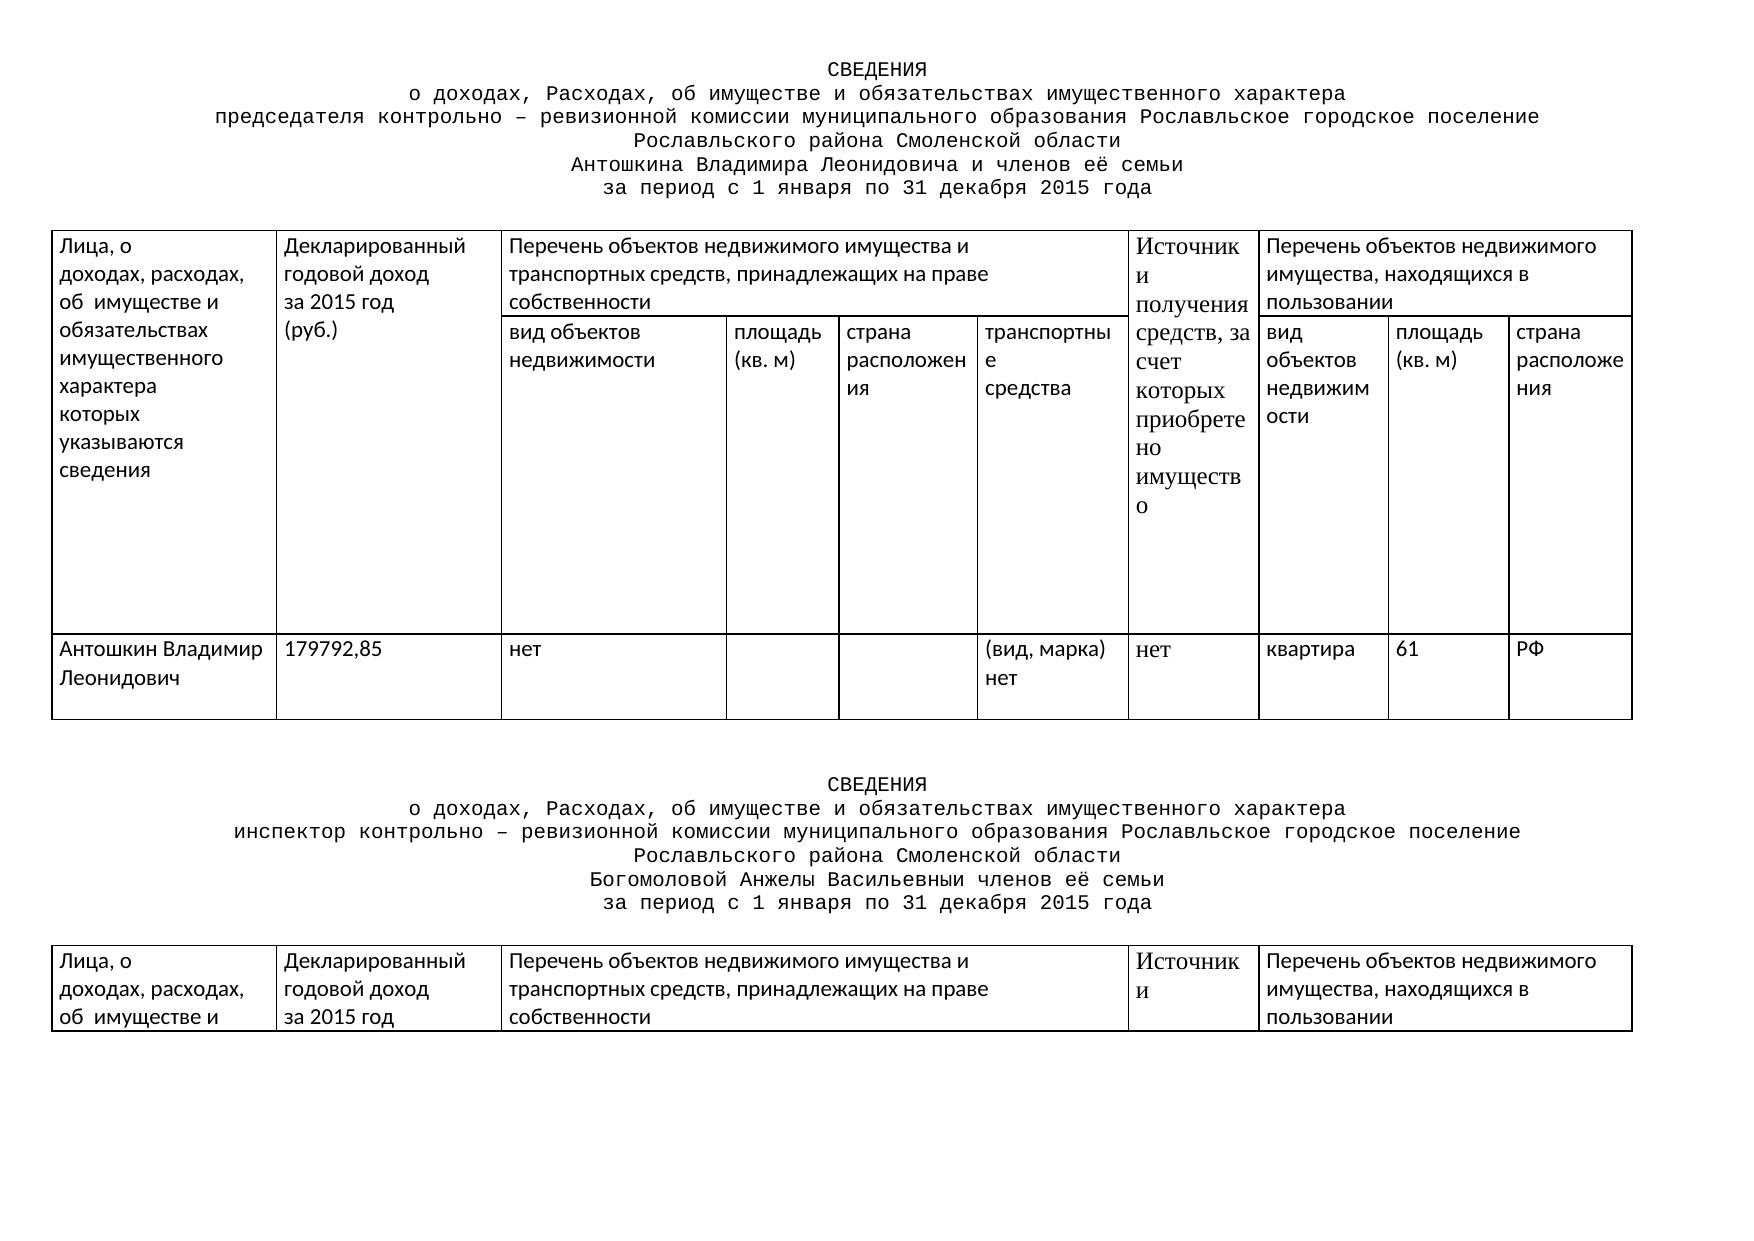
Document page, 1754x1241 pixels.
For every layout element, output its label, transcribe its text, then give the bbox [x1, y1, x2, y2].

table_header Перечень объектов недвижимого имущества, находящихся в пользовании [1260, 946, 1631, 1030]
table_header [1129, 946, 1258, 1030]
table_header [53, 946, 276, 1030]
table_cell Антошкин Владимир Леонидович [53, 635, 276, 719]
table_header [277, 946, 501, 1030]
table_cell (вид, марка) нет [978, 635, 1128, 719]
table_header Источники получения средств, за счет которых приобретено имущество [1129, 231, 1258, 633]
table_header Лица, о доходах, расходах, об имуществе и обязательствах имущественного характера которых указываются сведения [53, 231, 276, 633]
text председателя контрольно – ревизионной комиссии муниципального образования Рославльское городское поселение [59, 106, 1695, 130]
table_cell квартира [1260, 635, 1388, 719]
text Антошкина Владимира Леонидовича и членов её семьи [59, 154, 1695, 177]
text инспектор контрольно – ревизионной комиссии муниципального образования Рославльское городское поселение [59, 821, 1695, 845]
table_cell вид объектов недвижимости [502, 317, 726, 633]
table_header Перечень объектов недвижимого имущества и транспортных средств, принадлежащих на праве собственности [502, 946, 1128, 1030]
text за период с 1 января по 31 декабря 2015 года [59, 177, 1695, 201]
table_cell РФ [1510, 635, 1631, 719]
table_cell транспортные средства [978, 317, 1128, 633]
table_cell 61 [1389, 635, 1508, 719]
table_header Перечень объектов недвижимого имущества, находящихся в пользовании [1260, 231, 1631, 315]
text СВЕДЕНИЯ [59, 59, 1695, 83]
table_cell 179792,85 [277, 635, 501, 719]
table_header Перечень объектов недвижимого имущества и транспортных средств, принадлежащих на праве собственности [502, 231, 1128, 315]
table_cell вид объектов недвижимости [1260, 317, 1388, 633]
text о доходах, Расходах, об имуществе и обязательствах имущественного характера [59, 798, 1695, 821]
table_cell площадь (кв. м) [727, 317, 838, 633]
table_cell площадь (кв. м) [1389, 317, 1508, 633]
table_cell страна расположения [1510, 317, 1631, 633]
text о доходах, Расходах, об имуществе и обязательствах имущественного характера [59, 83, 1695, 106]
text СВЕДЕНИЯ [59, 774, 1695, 798]
text за период с 1 января по 31 декабря 2015 года [59, 892, 1695, 916]
text Богомоловой Анжелы Васильевныи членов её семьи [59, 869, 1695, 892]
table_cell нет [1129, 635, 1258, 719]
table_cell [840, 635, 977, 719]
text Рославльского района Смоленской области [59, 130, 1695, 154]
table_cell нет [502, 635, 726, 719]
table_cell [727, 635, 838, 719]
table_cell страна расположения [840, 317, 977, 633]
table_header Декларированный годовой доход за 2015 год (руб.) [277, 231, 501, 633]
text Рославльского района Смоленской области [59, 845, 1695, 869]
